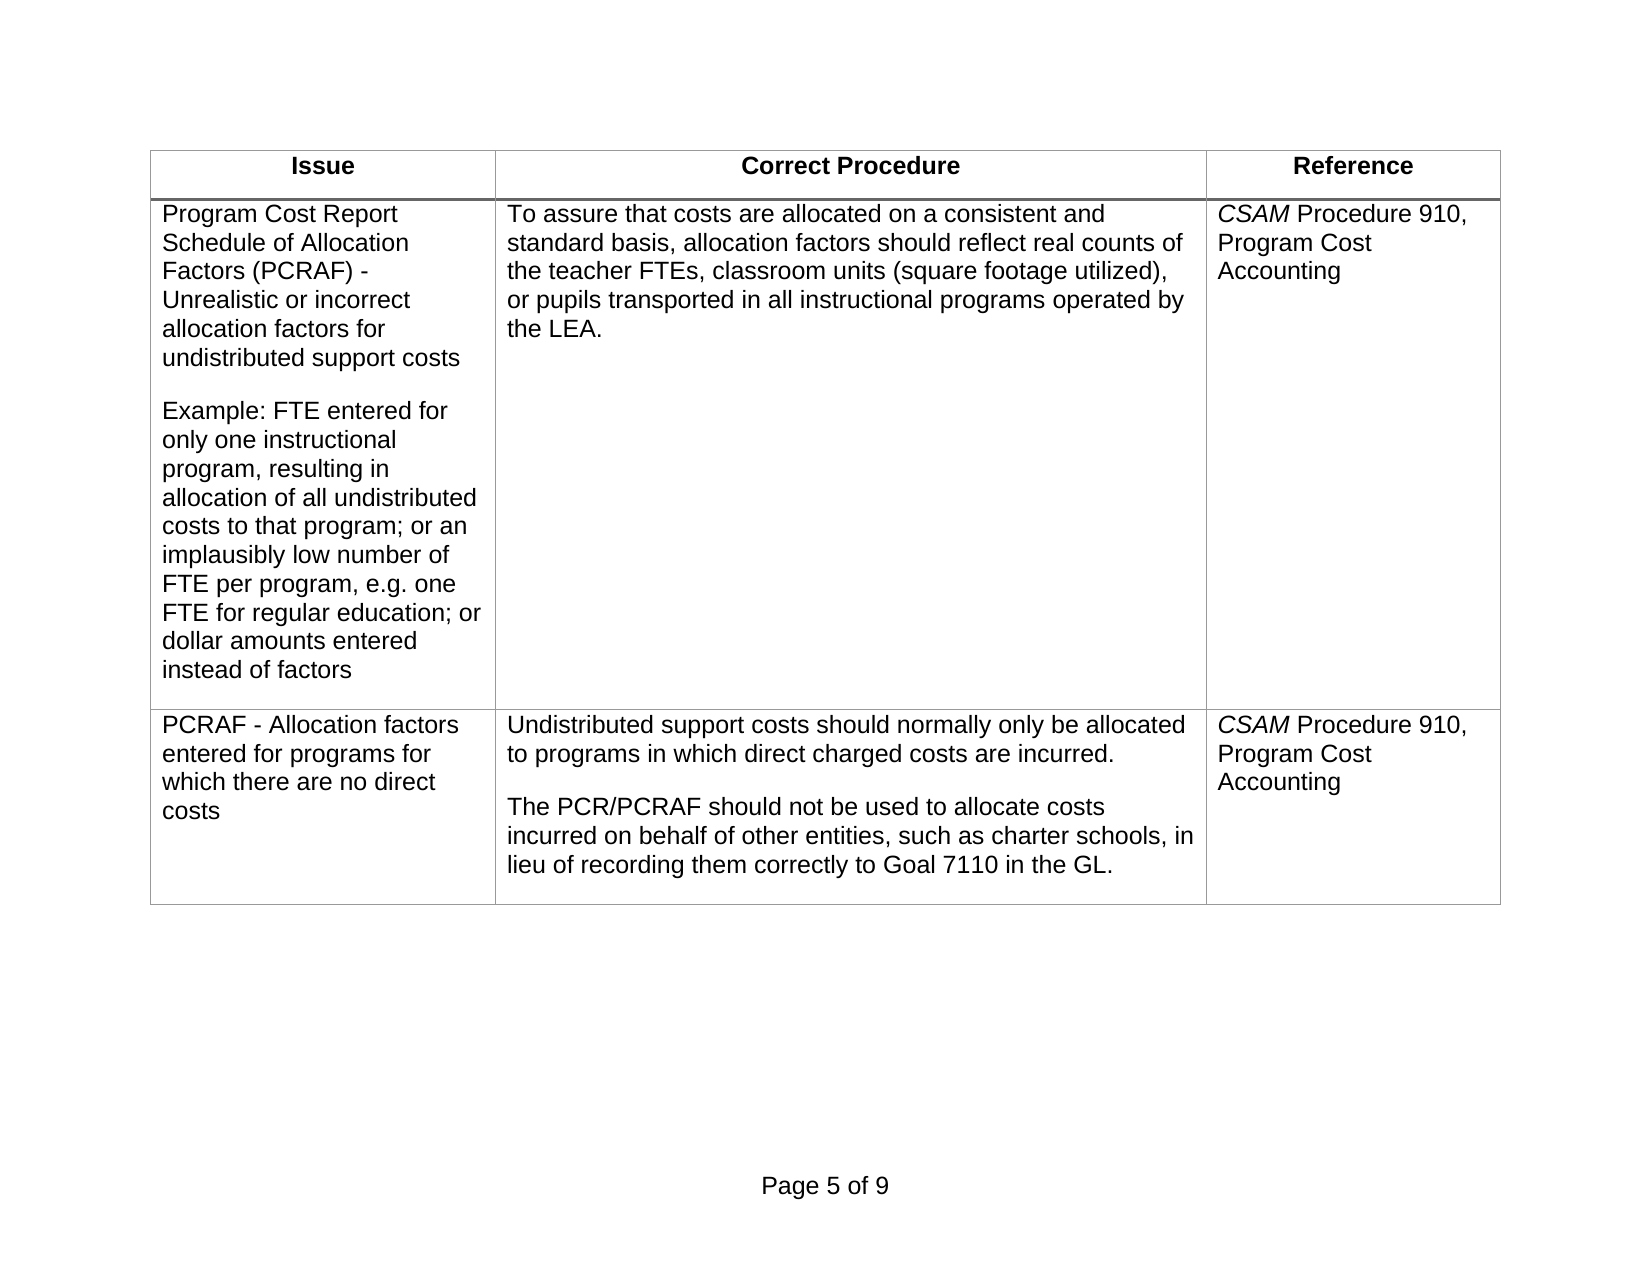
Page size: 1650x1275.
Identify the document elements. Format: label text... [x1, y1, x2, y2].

table_cell To assure that costs are allocated on a consistent and standard basis, allocation factors should reflect real counts of the teacher FTEs, classroom units (square footage utilized), or pupils transported in all instructional programs operated by the LEA. [496, 201, 1206, 709]
table_header Reference [1207, 151, 1500, 198]
table_header Correct Procedure [496, 151, 1206, 198]
table_cell PCRAF - Allocation factors entered for programs for which there are no direct costs [151, 710, 495, 903]
table_cell Undistributed support costs should normally only be allocated to programs in which direct charged costs are incurred. The PCR/PCRAF should not be used to allocate costs incurred on behalf of other entities, such as charter schools, in lieu of recording them correctly to Goal 7110 in the GL. [496, 710, 1206, 903]
table_cell CSAM Procedure 910, Program Cost Accounting [1207, 710, 1500, 903]
table_cell Program Cost Report Schedule of Allocation Factors (PCRAF) - Unrealistic or incorrect allocation factors for undistributed support costs Example: FTE entered for only one instructional program, resulting in allocation of all undistributed costs to that program; or an implausibly low number of FTE per program, e.g. one FTE for regular education; or dollar amounts entered instead of factors [151, 201, 495, 709]
table_header Issue [151, 151, 495, 198]
table_cell CSAM Procedure 910, Program Cost Accounting [1207, 201, 1500, 709]
